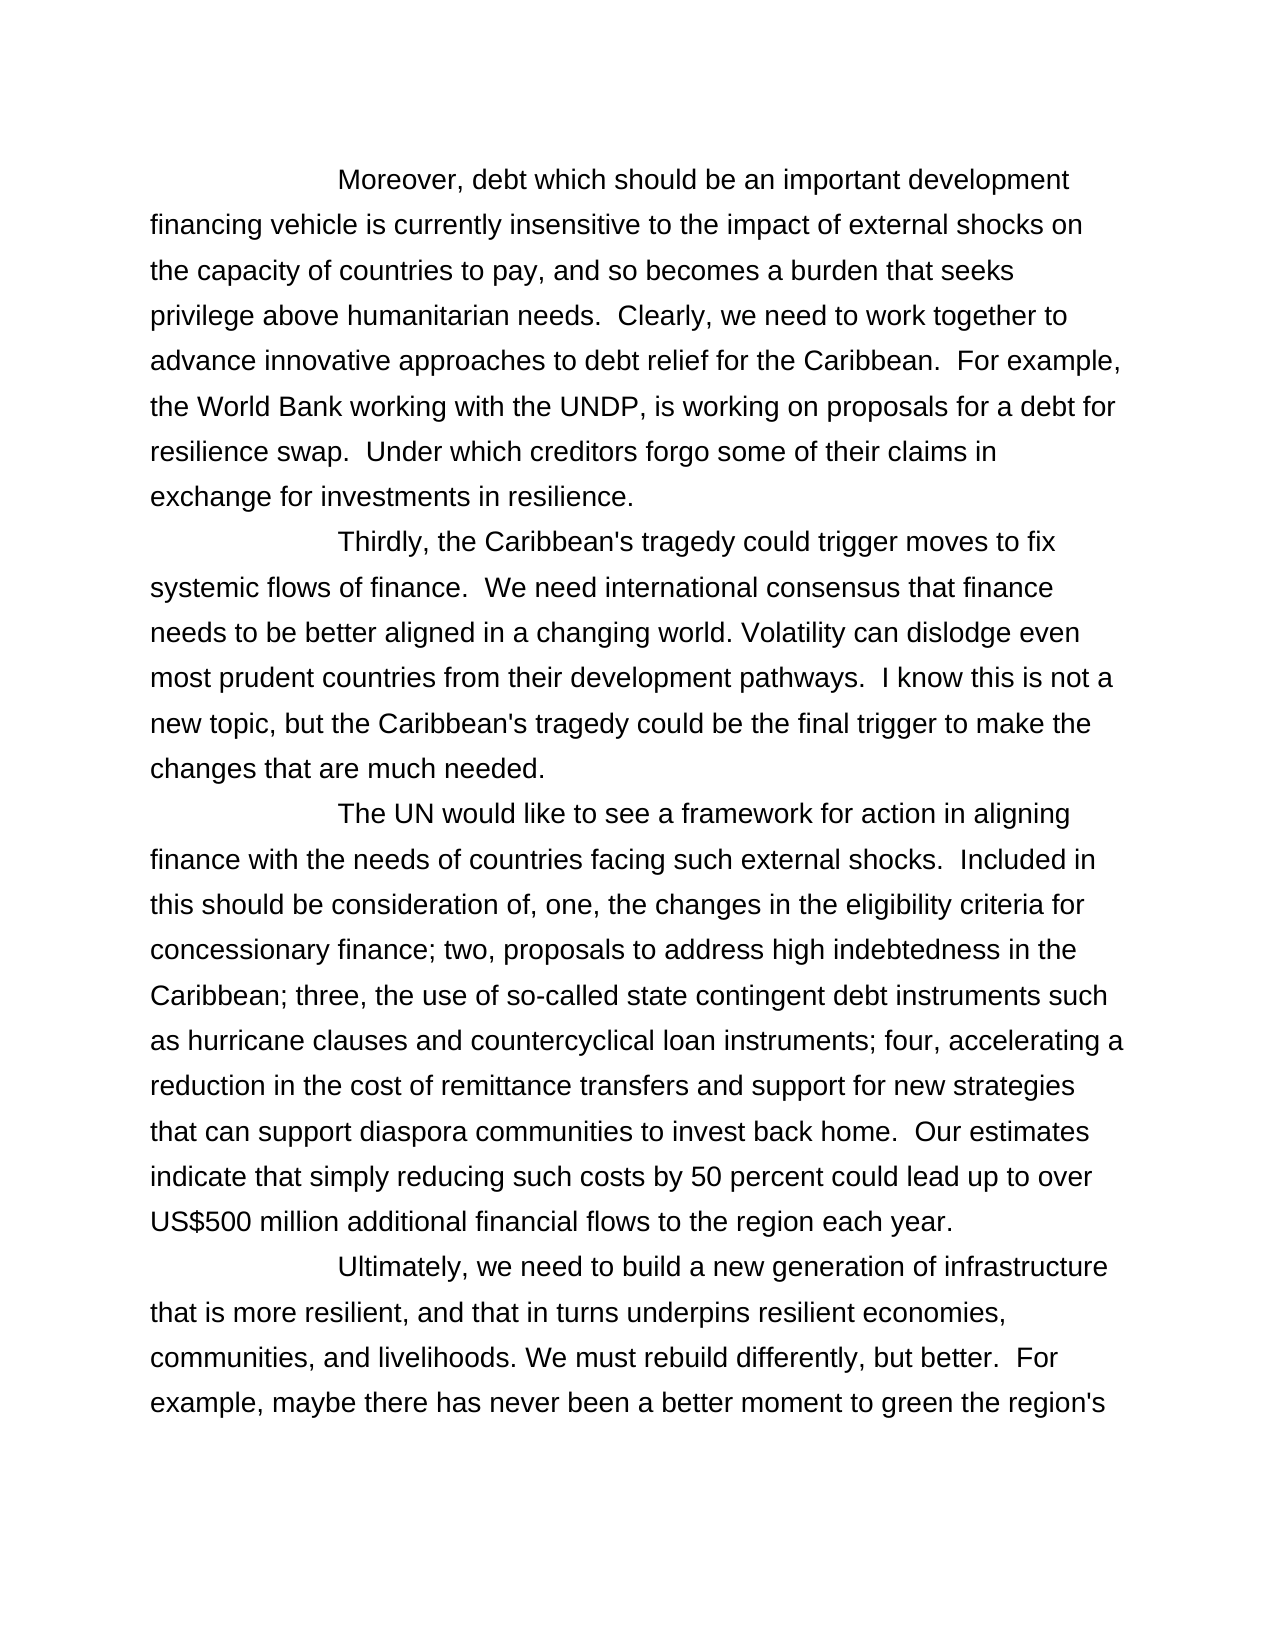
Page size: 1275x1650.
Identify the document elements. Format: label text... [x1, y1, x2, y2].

text The UN would like to see a framework for action in aligning finance with the needs of countries facing such external shocks. Included in this should be consideration of, one, the changes in the eligibility criteria for concessionary finance; two, proposals to address high indebtedness in the Caribbean; three, the use of so-called state contingent debt instruments such as hurricane clauses and countercyclical loan instruments; four, accelerating a reduction in the cost of remittance transfers and support for new strategies that can support diaspora communities to invest back home. Our estimates indicate that simply reducing such costs by 50 percent could lead up to over US$500 million additional financial flows to the region each year. [150, 784, 1125, 1237]
text Thirdly, the Caribbean's tragedy could trigger moves to fix systemic flows of finance. We need international consensus that finance needs to be better aligned in a changing world. Volatility can dislodge even most prudent countries from their development pathways. I know this is not a new topic, but the Caribbean's tragedy could be the final trigger to make the changes that are much needed. [150, 512, 1125, 784]
text Moreover, debt which should be an important development financing vehicle is currently insensitive to the impact of external shocks on the capacity of countries to pay, and so becomes a burden that seeks privilege above humanitarian needs. Clearly, we need to work together to advance innovative approaches to debt relief for the Caribbean. For example, the World Bank working with the UNDP, is working on proposals for a debt for resilience swap. Under which creditors forgo some of their claims in exchange for investments in resilience. [150, 150, 1125, 512]
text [150, 1237, 1125, 1419]
